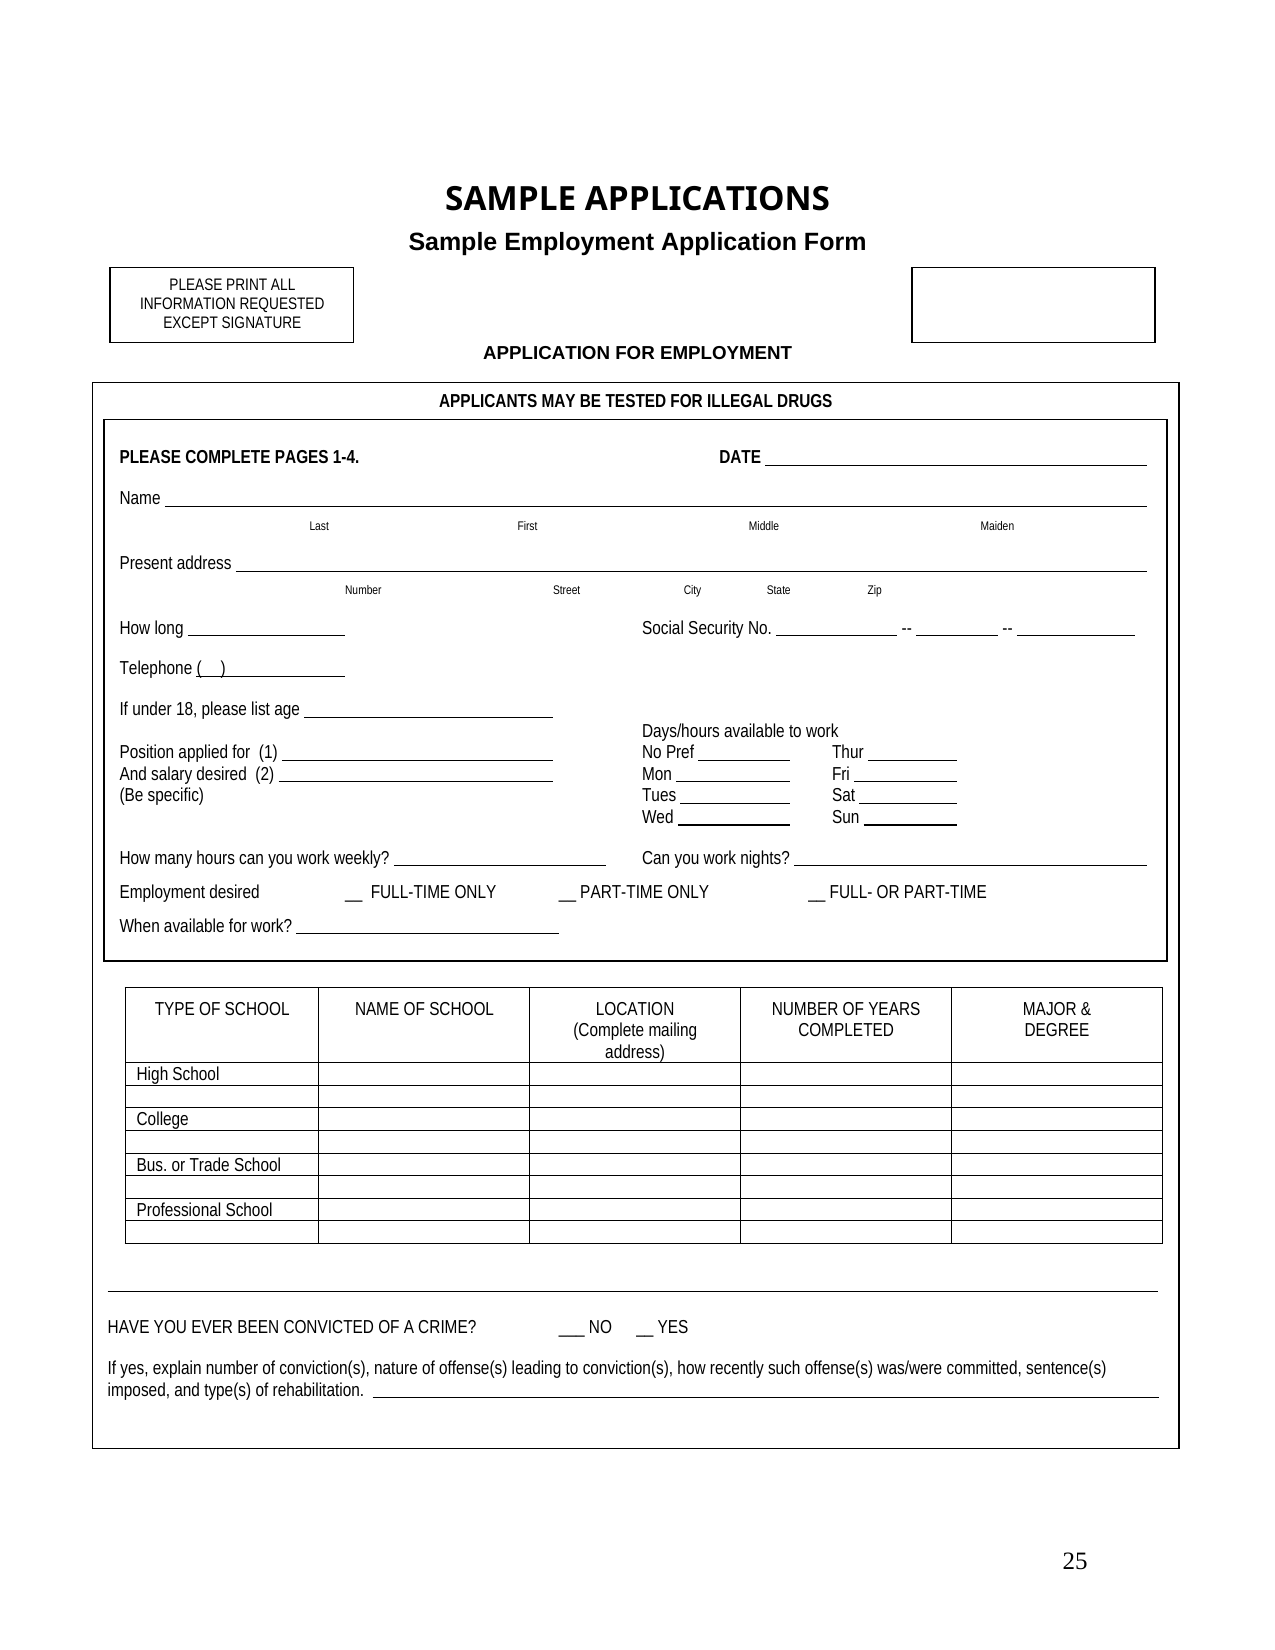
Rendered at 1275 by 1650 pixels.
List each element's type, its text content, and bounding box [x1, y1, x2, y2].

text Sample Employment Application Form [187, 227, 1087, 255]
subtitle SAMPLE APPLICATIONS [187, 175, 1087, 220]
text APPLICATION FOR EMPLOYMENT [187, 342, 1087, 363]
